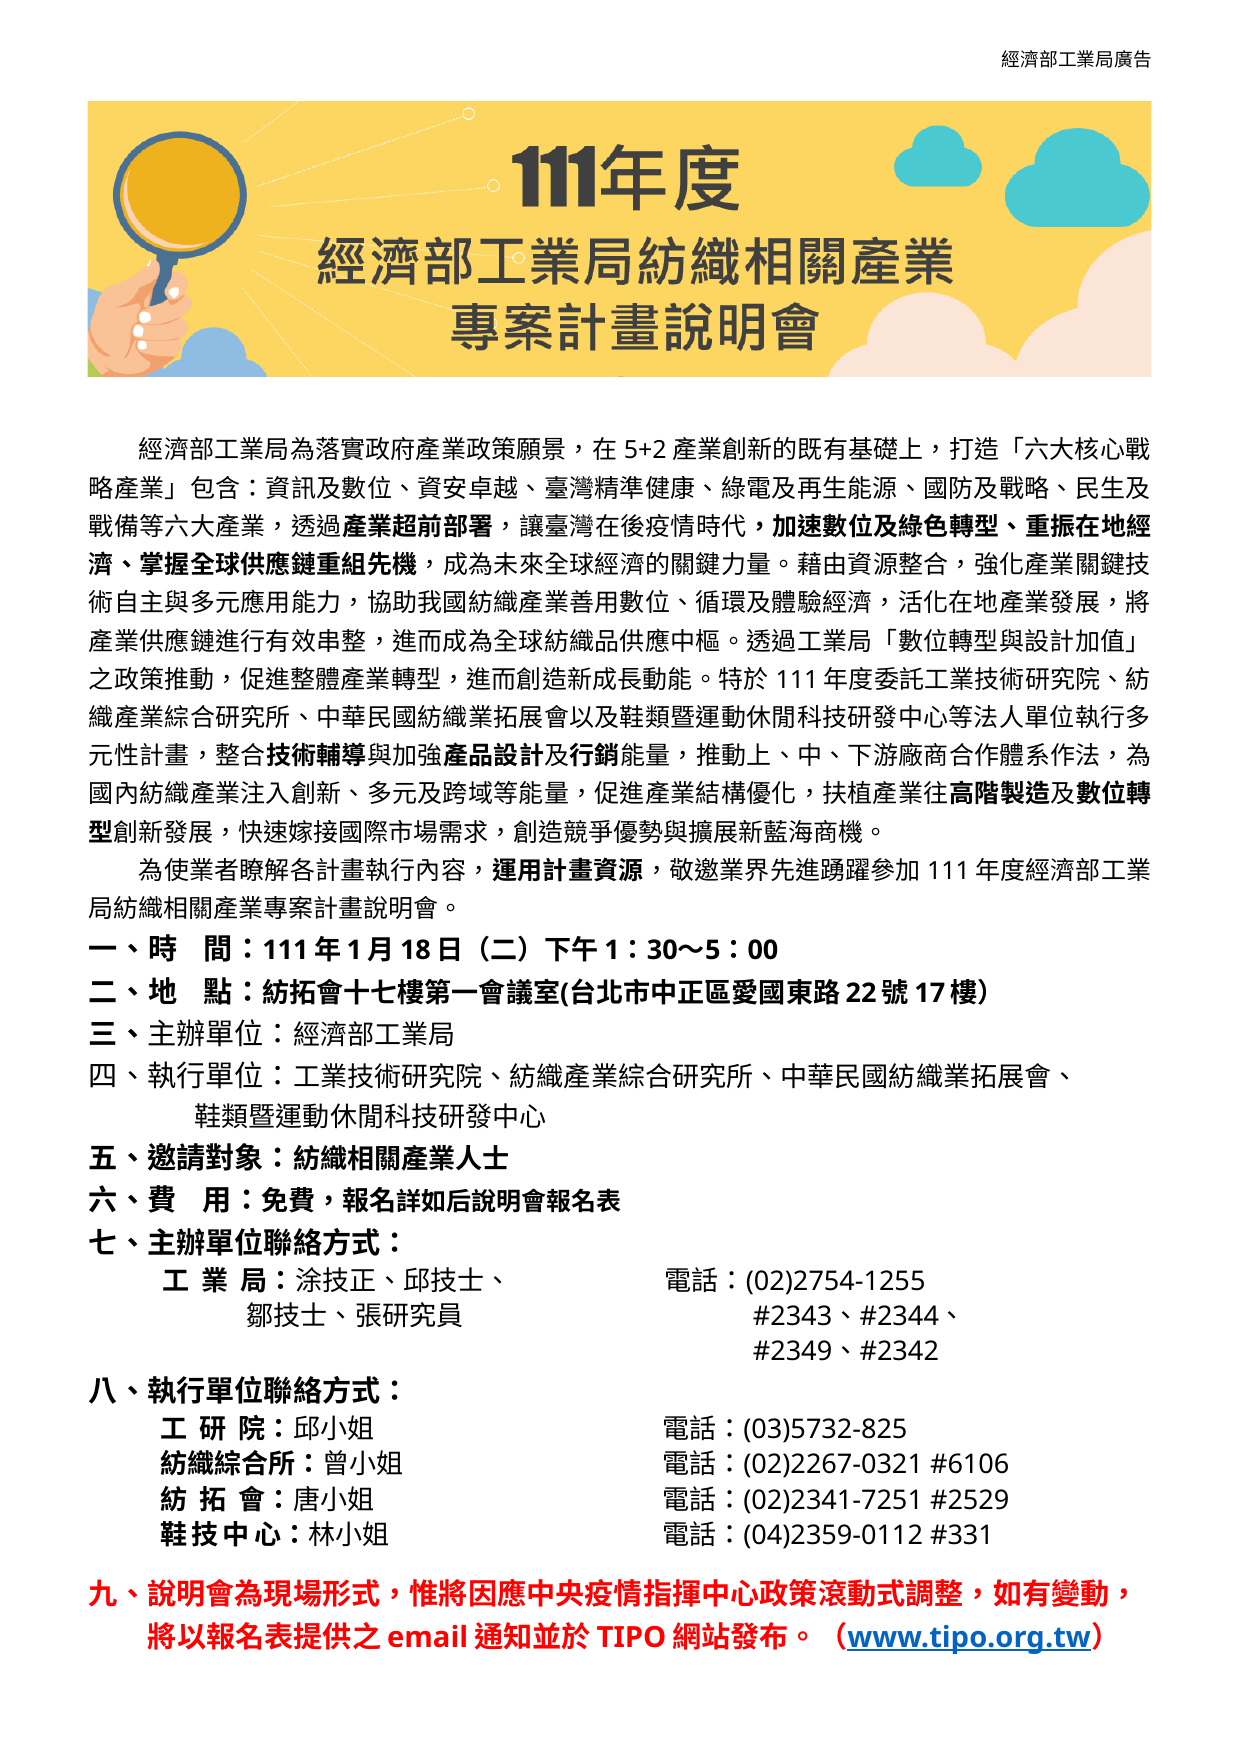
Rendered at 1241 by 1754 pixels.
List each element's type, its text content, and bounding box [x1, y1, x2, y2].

table_header 工 研 院：邱小姐 紡織綜合所：曾小姐 紡 拓 會：唐小姐 鞋 技 中 心：林小姐 [163, 1410, 664, 1552]
picture [87, 101, 1152, 377]
text 六、費 用：免費，報名詳如后說明會報名表 [89, 1177, 1152, 1219]
table_header 電話：(03)5732-825 電話：(02)2267-0321 #6106 電話：(02)2341-7251 #2529 電話：(04)2359-0112 #331 [665, 1410, 1152, 1552]
text 八、執行單位聯絡方式： [89, 1368, 1152, 1410]
text 四、執行單位：工業技術研究院、紡織產業綜合研究所、中華民國紡織業拓展會、 [89, 1053, 1152, 1095]
text 三、主辦單位：經濟部工業局 [89, 1011, 1152, 1053]
text 九、說明會為現場形式，惟將因應中央疫情指揮中心政策滾動式調整，如有變動，將以報名表提供之email通知並於TIPO網站發布。（www.tipo.org.tw） [89, 1571, 1152, 1656]
table_header 工 業 局：涂技正、邱技士、 鄒技士、張研究員 [163, 1262, 664, 1368]
text 為使業者瞭解各計畫執行內容，運用計畫資源，敬邀業界先進踴躍參加111年度經濟部工業局紡織相關產業專案計畫說明會。 [89, 849, 1152, 926]
list 地 點：紡拓會十七樓第一會議室(台北市中正區愛國東路22號17樓） [89, 968, 1152, 1011]
text 五、邀請對象：紡織相關產業人士 [89, 1135, 1152, 1177]
text 鞋類暨運動休閒科技研發中心 [89, 1095, 1152, 1135]
table_header 電話：(02)2754-1255 #2343、#2344、 #2349、#2342 [665, 1262, 1122, 1368]
text 七、主辦單位聯絡方式： [89, 1219, 1152, 1262]
text 經濟部工業局為落實政府產業政策願景，在5+2產業創新的既有基礎上，打造「六大核心戰略產業」包含：資訊及數位、資安卓越、臺灣精準健康、綠電及再生能源、國防及戰略、民生及戰備等六大產業，透過產業超前部署，讓臺灣在後疫情時代，加速數位及綠色轉型、重振在地經濟、掌握全球供應鏈重組先機，成為未來全球經濟的關鍵力量。藉由資源整合，強化產業關鍵技術自主與多元應用能力，協助我國紡織產業善用數位、循環及體驗經濟，活化在地產業發展，將產業供應鏈進行有效串整，進而成為全球紡織品供應中樞。透過工業局「數位轉型與設計加值」之政策推動，促進整體產業轉型，進而創造新成長動能。特於111年度委託工業技術研究院、紡織產業綜合研究所、中華民國紡織業拓展會以及鞋類暨運動休閒科技研發中心等法人單位執行多元性計畫，整合技術輔導與加強產品設計及行銷能量，推動上、中、下游廠商合作體系作法，為國內紡織產業注入創新、多元及跨域等能量，促進產業結構優化，扶植產業往高階製造及數位轉型創新發展，快速嫁接國際市場需求，創造競爭優勢與擴展新藍海商機。 [89, 429, 1152, 849]
list 時 間：111年1月18日（二）下午1：30～5：00 [89, 926, 1152, 968]
